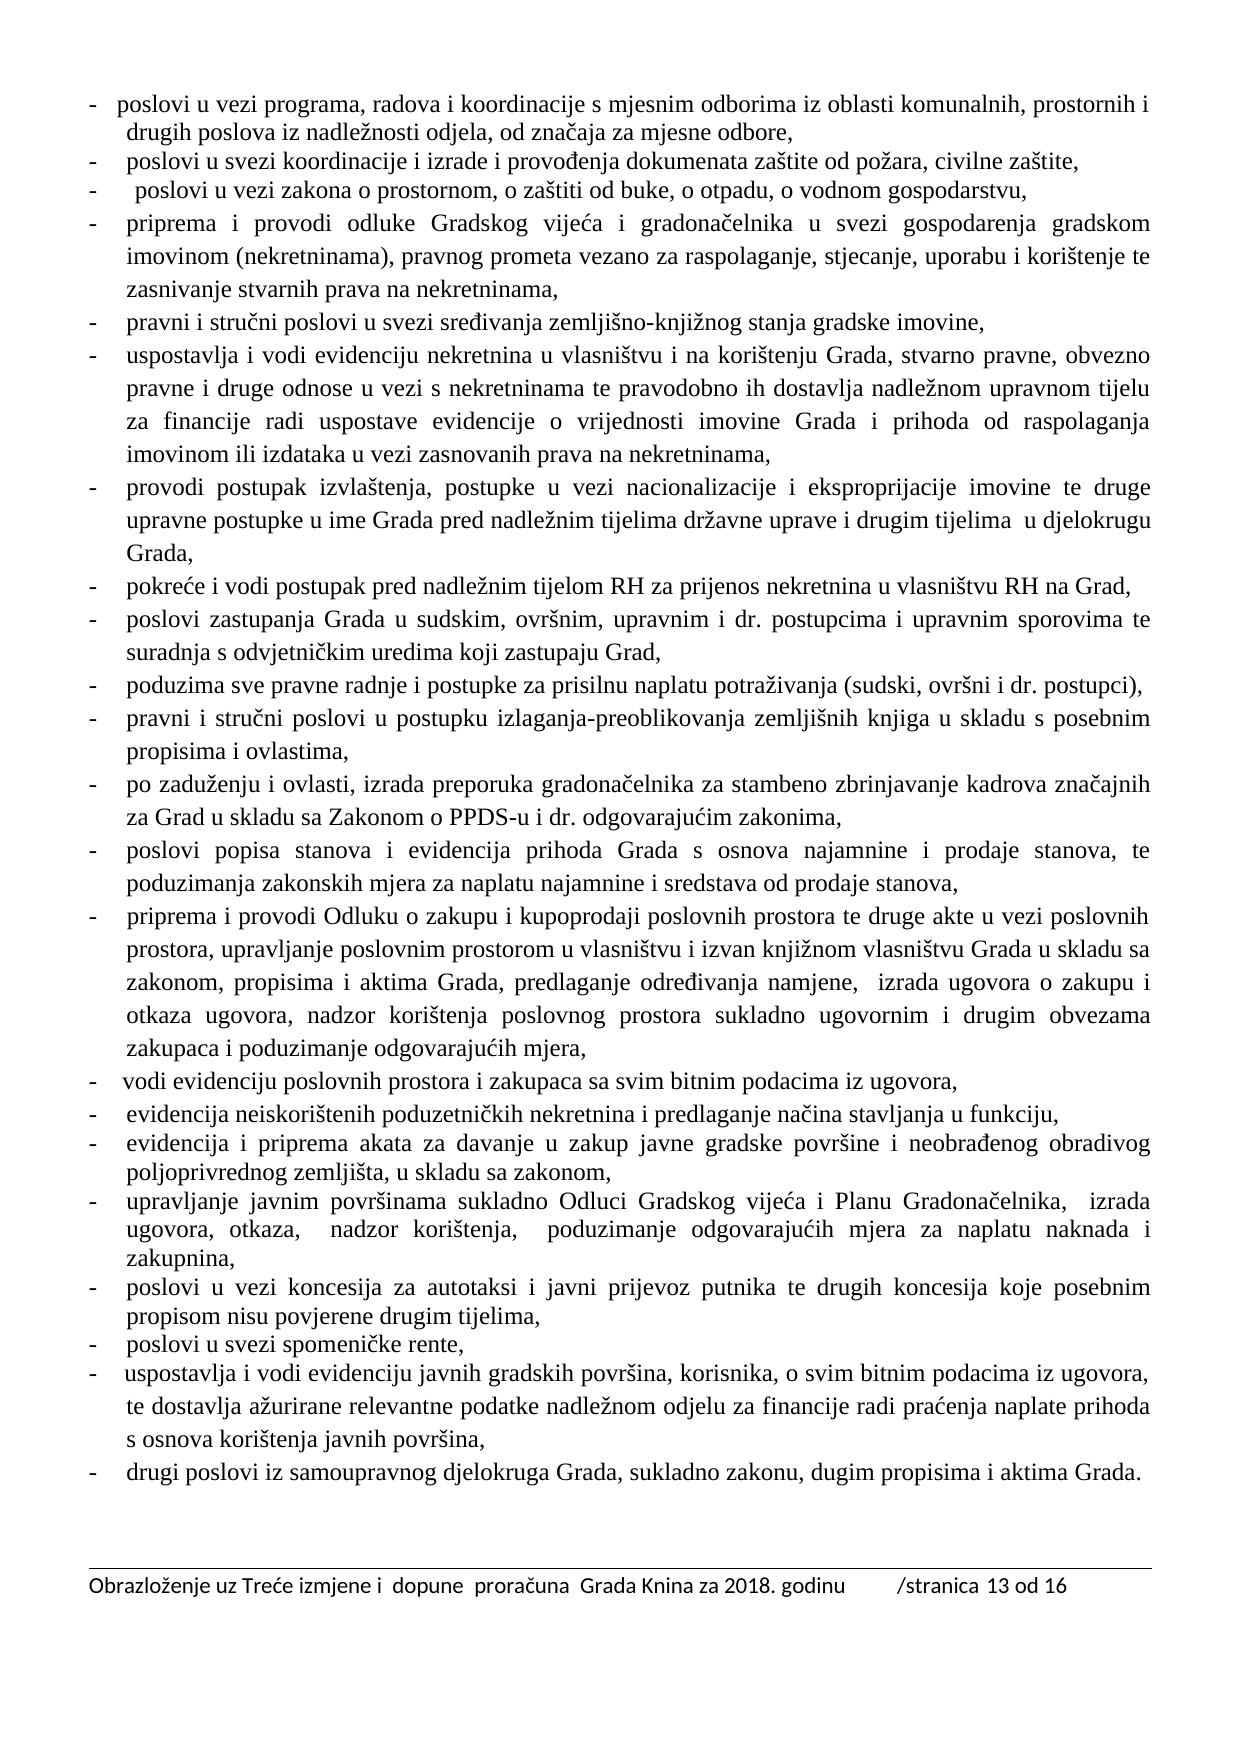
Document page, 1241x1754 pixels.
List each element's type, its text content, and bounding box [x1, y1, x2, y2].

text - poduzima sve pravne radnje i postupke za prisilnu naplatu potraživanja (sudski, ovršni i dr. postupci), [89, 670, 1152, 699]
text - poslovi popisa stanova i evidencija prihoda Grada s osnova najamnine i prodaje stanova, te poduzimanja zakonskih mjera za naplatu najamnine i sredstava od prodaje stanova, [89, 835, 1152, 897]
text - poslovi u vezi zakona o prostornom, o zaštiti od buke, o otpadu, o vodnom gospodarstvu, [89, 175, 1152, 204]
list drugi poslovi iz samoupravnog djelokruga Grada, sukladno zakonu, dugim propisima i aktima Grada. [89, 1457, 1152, 1486]
text - poslovi u vezi programa, radova i koordinacije s mjesnim odborima iz oblasti komunalnih, prostornih i drugih poslova iz nadležnosti odjela, od značaja za mjesne odbore, [89, 89, 1152, 146]
list poslovi u svezi koordinacije i izrade i provođenja dokumenata zaštite od požara, civilne zaštite, [89, 146, 1152, 175]
list evidencija neiskorištenih poduzetničkih nekretnina i predlaganje načina stavljanja u funkciju, [89, 1099, 1152, 1128]
list poslovi u svezi spomeničke rente, [89, 1329, 1152, 1358]
text - pokreće i vodi postupak pred nadležnim tijelom RH za prijenos nekretnina u vlasništvu RH na Grad, [89, 571, 1152, 600]
text - po zaduženju i ovlasti, izrada preporuka gradonačelnika za stambeno zbrinjavanje kadrova značajnih za Grad u skladu sa Zakonom o PPDS-u i dr. odgovarajućim zakonima, [89, 769, 1152, 831]
text - priprema i provodi odluke Gradskog vijeća i gradonačelnika u svezi gospodarenja gradskom imovinom (nekretninama), pravnog prometa vezano za raspolaganje, stjecanje, uporabu i korištenje te zasnivanje stvarnih prava na nekretninama, [89, 208, 1152, 303]
text - pravni i stručni poslovi u svezi sređivanja zemljišno-knjižnog stanja gradske imovine, [89, 307, 1152, 336]
list poslovi u vezi koncesija za autotaksi i javni prijevoz putnika te drugih koncesija koje posebnim propisom nisu povjerene drugim tijelima, [89, 1272, 1152, 1329]
text - pravni i stručni poslovi u postupku izlaganja-preoblikovanja zemljišnih knjiga u skladu s posebnim propisima i ovlastima, [89, 703, 1152, 765]
list evidencija i priprema akata za davanje u zakup javne gradske površine i neobrađenog obradivog poljoprivrednog zemljišta, u skladu sa zakonom, [89, 1128, 1152, 1186]
text - uspostavlja i vodi evidenciju javnih gradskih površina, korisnika, o svim bitnim podacima iz ugovora, te dostavlja ažurirane relevantne podatke nadležnom odjelu za financije radi praćenja naplate prihoda s osnova korištenja javnih površina, [89, 1358, 1152, 1453]
text - poslovi zastupanja Grada u sudskim, ovršnim, upravnim i dr. postupcima i upravnim sporovima te suradnja s odvjetničkim uredima koji zastupaju Grad, [89, 604, 1152, 666]
list upravljanje javnim površinama sukladno Odluci Gradskog vijeća i Planu Gradonačelnika, izrada ugovora, otkaza, nadzor korištenja, poduzimanje odgovarajućih mjera za naplatu naknada i zakupnina, [89, 1186, 1152, 1272]
text - vodi evidenciju poslovnih prostora i zakupaca sa svim bitnim podacima iz ugovora, [89, 1066, 1152, 1095]
text - uspostavlja i vodi evidenciju nekretnina u vlasništvu i na korištenju Grada, stvarno pravne, obvezno pravne i druge odnose u vezi s nekretninama te pravodobno ih dostavlja nadležnom upravnom tijelu za financije radi uspostave evidencije o vrijednosti imovine Grada i prihoda od raspolaganja imovinom ili izdataka u vezi zasnovanih prava na nekretninama, [89, 340, 1152, 468]
text - provodi postupak izvlaštenja, postupke u vezi nacionalizacije i eksproprijacije imovine te druge upravne postupke u ime Grada pred nadležnim tijelima državne uprave i drugim tijelima u djelokrugu Grada, [89, 472, 1152, 567]
text - priprema i provodi Odluku o zakupu i kupoprodaji poslovnih prostora te druge akte u vezi poslovnih prostora, upravljanje poslovnim prostorom u vlasništvu i izvan knjižnom vlasništvu Grada u skladu sa zakonom, propisima i aktima Grada, predlaganje određivanja namjene, izrada ugovora o zakupu i otkaza ugovora, nadzor korištenja poslovnog prostora sukladno ugovornim i drugim obvezama zakupaca i poduzimanje odgovarajućih mjera, [89, 901, 1152, 1062]
